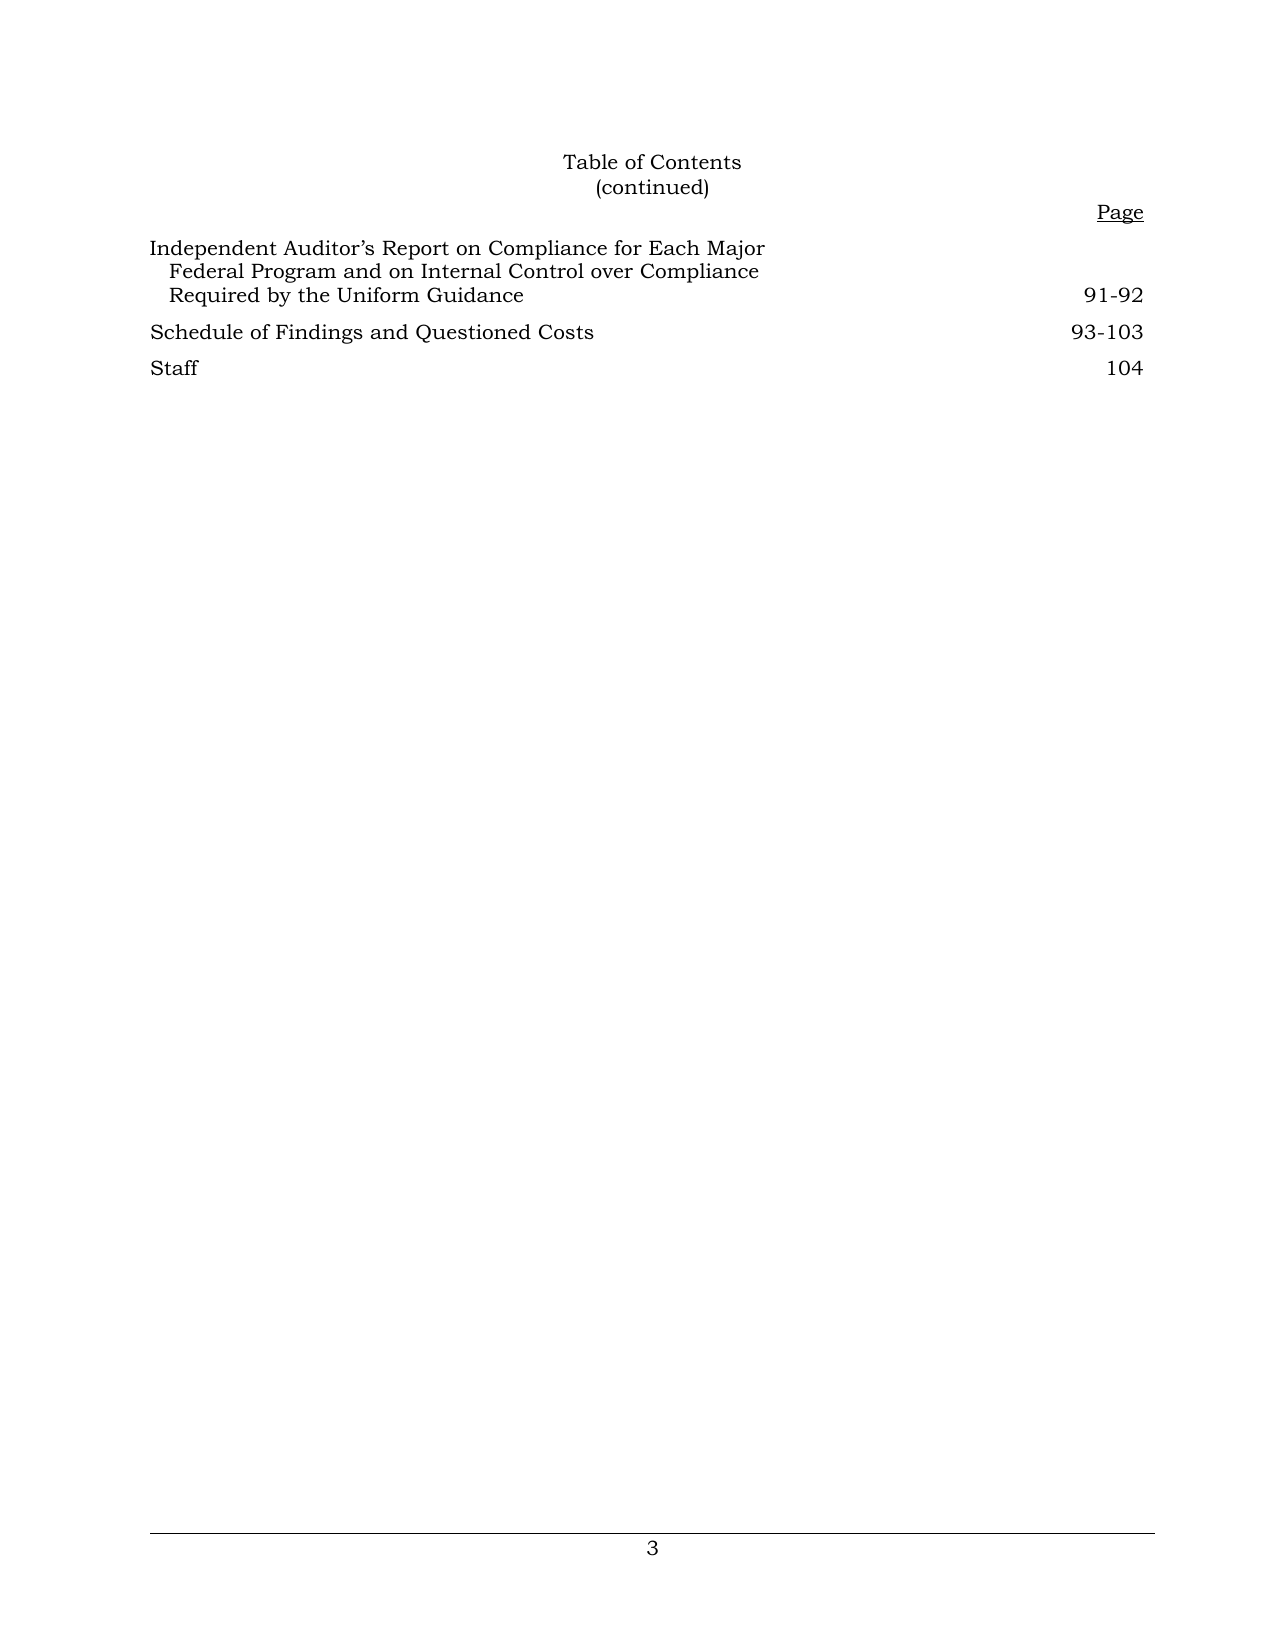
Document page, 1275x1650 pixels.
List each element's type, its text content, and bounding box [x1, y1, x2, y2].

text Schedule of Findings and Questioned Costs 93-103 [150, 320, 1153, 344]
text Page [150, 199, 1155, 224]
text Table of Contents [150, 150, 1155, 174]
text Staff 104 [150, 357, 1153, 380]
text Independent Auditor’s Report on Compliance for Each Major [149, 237, 1162, 260]
text Required by the Uniform Guidance 91-92 [169, 283, 1153, 307]
text Federal Program and on Internal Control over Compliance [149, 260, 1162, 283]
text (continued) [150, 174, 1155, 199]
